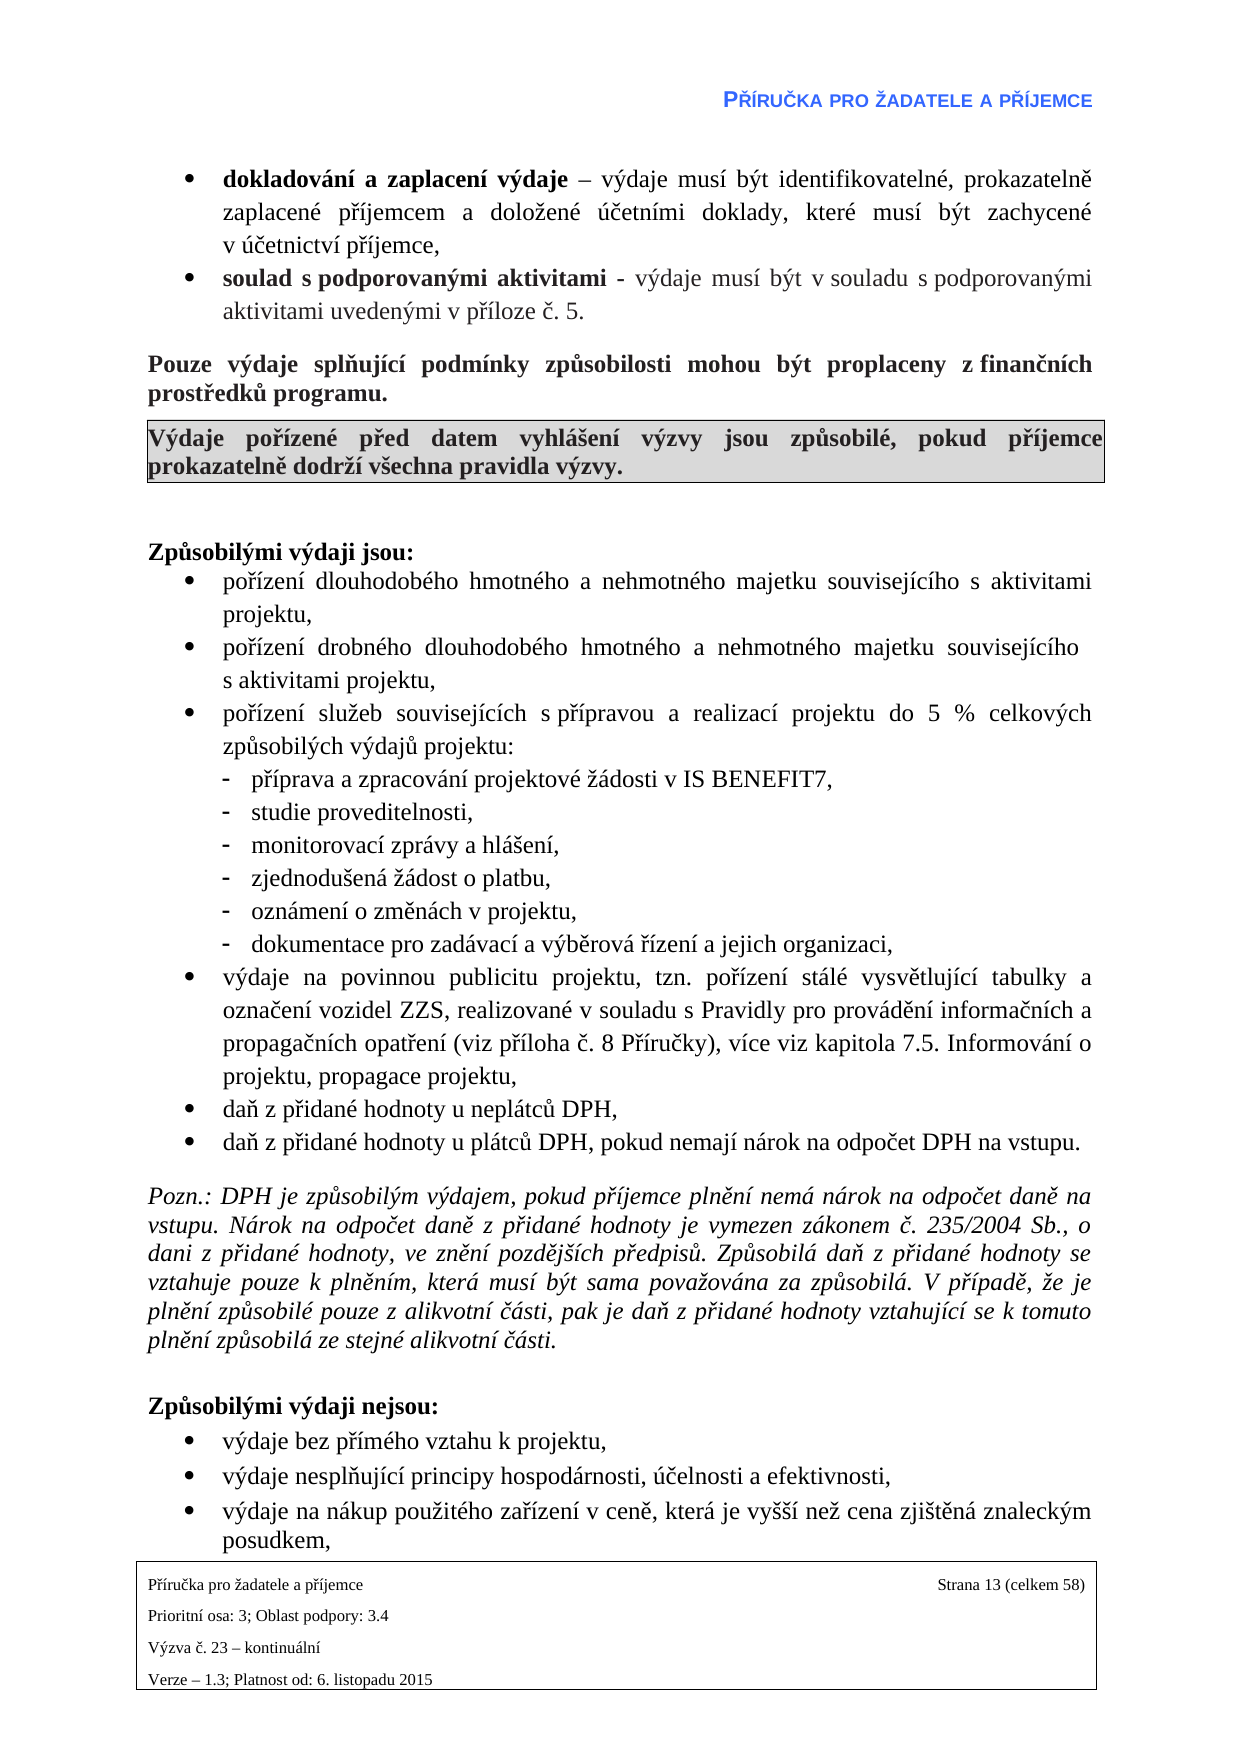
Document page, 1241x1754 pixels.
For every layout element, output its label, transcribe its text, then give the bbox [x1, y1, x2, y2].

list výdaje bez přímého vztahu k projektu, [185, 1426, 1092, 1455]
list výdaje nesplňující principy hospodárnosti, účelnosti a efektivnosti, [185, 1461, 1092, 1490]
list výdaje na nákup použitého zařízení v ceně, která je vyšší než cena zjištěná znaleckým posudkem, [185, 1496, 1092, 1553]
list pořízení služeb souvisejících s přípravou a realizací projektu do 5 % celkových způsobilých výdajů projektu: [185, 698, 1092, 760]
text Způsobilými výdaji nejsou: [148, 1391, 1092, 1420]
list dokumentace pro zadávací a výběrová řízení a jejich organizaci, [222, 929, 1092, 958]
list příprava a zpracování projektové žádosti v IS BENEFIT7, [222, 764, 1092, 793]
list daň z přidané hodnoty u neplátců DPH, [185, 1094, 1092, 1123]
list výdaje na povinnou publicitu projektu, tzn. pořízení stálé vysvětlující tabulky a označení vozidel ZZS, realizované v souladu s Pravidly pro provádění informačních a propagačních opatření (viz příloha č. 8 Příručky), více viz kapitola 7.5. Informování o projektu, propagace projektu, [185, 962, 1092, 1090]
list pořízení dlouhodobého hmotného a nehmotného majetku souvisejícího s aktivitami projektu, [185, 566, 1092, 628]
list soulad s podporovanými aktivitami - výdaje musí být v souladu s podporovanými aktivitami uvedenými v příloze č. 5. [185, 263, 1092, 324]
list pořízení drobného dlouhodobého hmotného a nehmotného majetku souvisejícího s aktivitami projektu, [185, 632, 1092, 694]
text Pouze výdaje splňující podmínky způsobilosti mohou být proplaceny z finančních prostředků programu. [148, 349, 1092, 407]
list monitorovací zprávy a hlášení, [222, 830, 1092, 859]
list dokladování a zaplacení výdaje – výdaje musí být identifikovatelné, prokazatelně zaplacené příjemcem a doložené účetními doklady, které musí být zachycené v účetnictví příjemce, [185, 164, 1092, 258]
text Způsobilými výdaji jsou: [148, 537, 1092, 566]
text Výdaje pořízené před datem vyhlášení výzvy jsou způsobilé, pokud příjemce prokazatelně dodrží všechna pravidla výzvy. [148, 421, 1104, 482]
list oznámení o změnách v projektu, [222, 896, 1092, 925]
text Pozn.: DPH je způsobilým výdajem, pokud příjemce plnění nemá nárok na odpočet daně na vstupu. Nárok na odpočet daně z přidané hodnoty je vymezen zákonem č. 235/2004 Sb., o dani z přidané hodnoty, ve znění pozdějších předpisů. Způsobilá daň z přidané hodnoty se vztahuje pouze k plněním, která musí být sama považována za způsobilá. V případě, že je plnění způsobilé pouze z alikvotní části, pak je daň z přidané hodnoty vztahující se k tomuto plnění způsobilá ze stejné alikvotní části. [148, 1181, 1092, 1353]
list daň z přidané hodnoty u plátců DPH, pokud nemají nárok na odpočet DPH na vstupu. [185, 1127, 1092, 1156]
list zjednodušená žádost o platbu, [222, 863, 1092, 892]
list studie proveditelnosti, [222, 797, 1092, 826]
